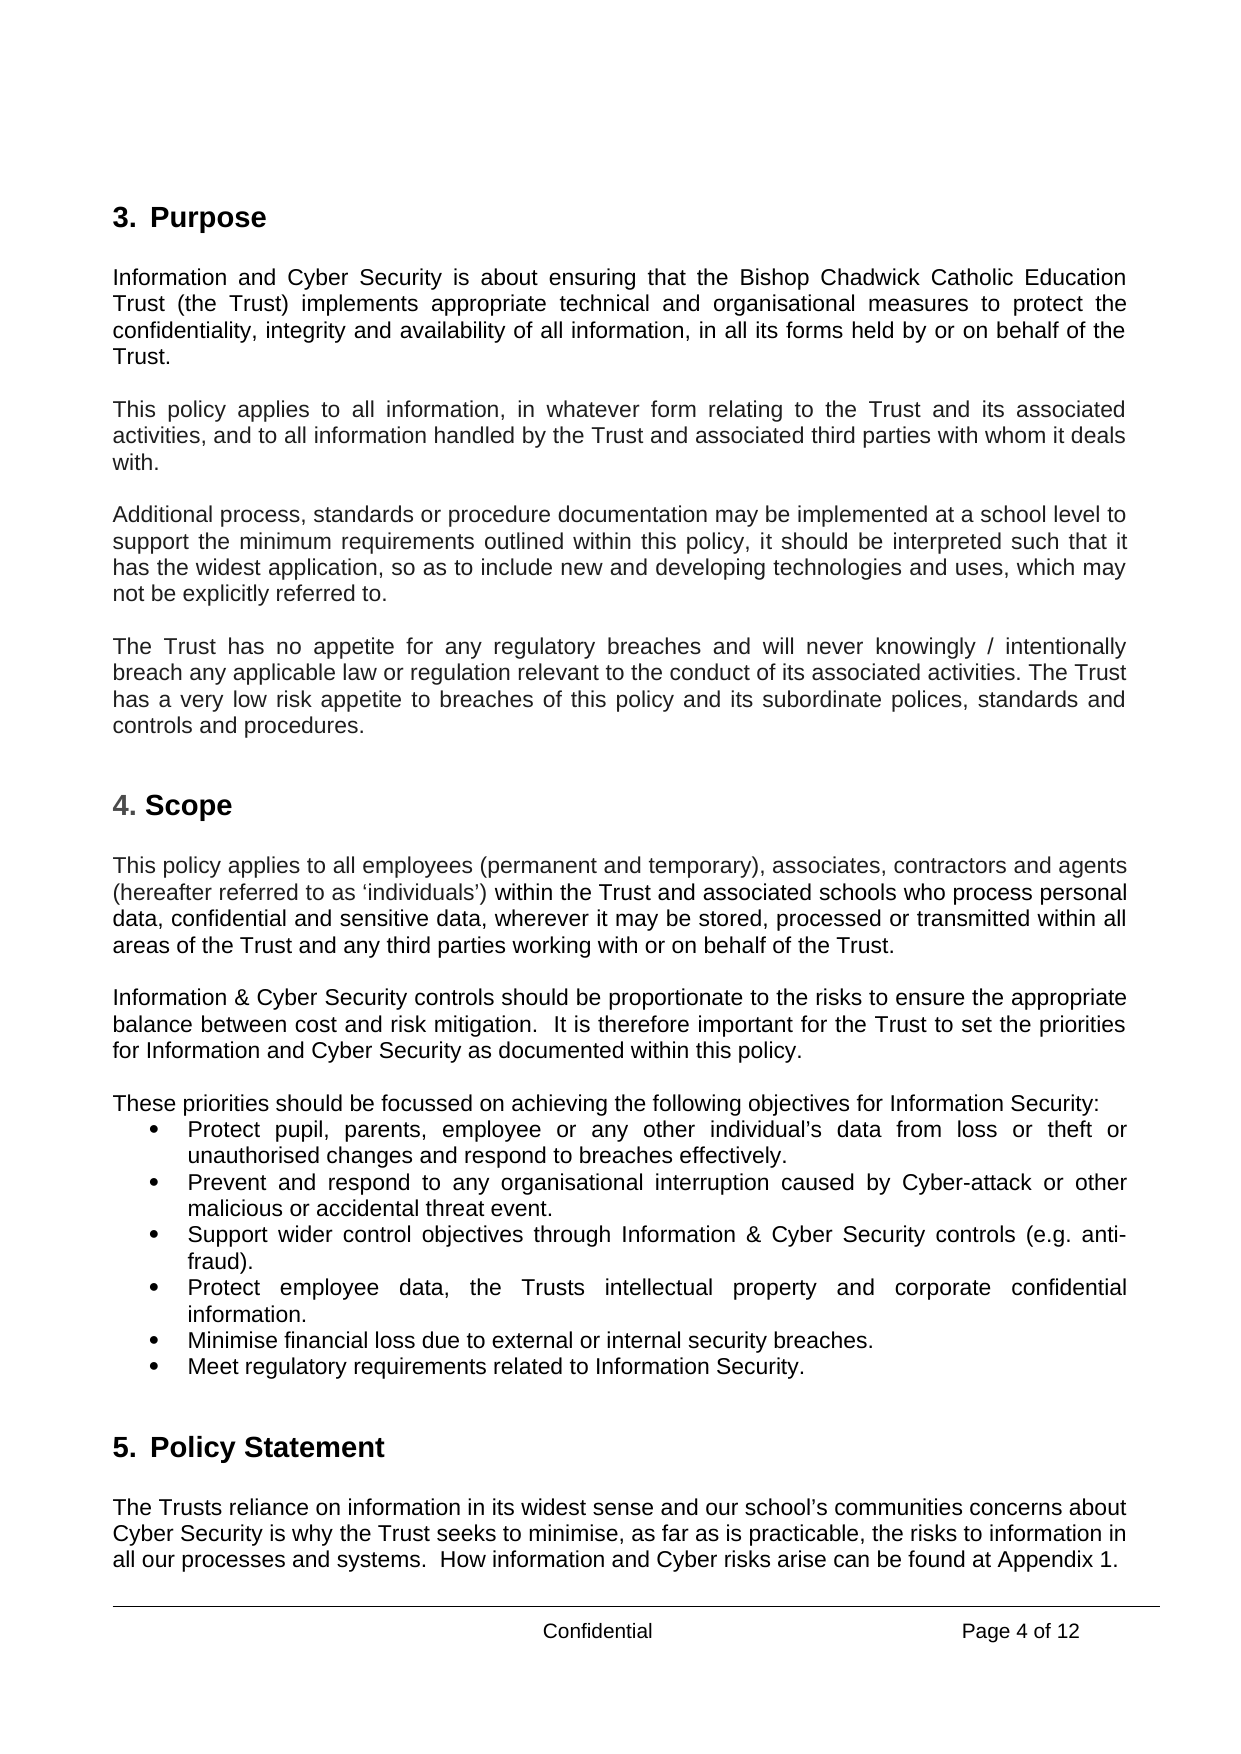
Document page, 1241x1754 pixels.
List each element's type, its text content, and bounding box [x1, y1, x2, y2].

text The Trust has no appetite for any regulatory breaches and will never knowingly / intentionally breach any applicable law or regulation relevant to the conduct of its associated activities. The Trust has a very low risk appetite to breaches of this policy and its subordinate polices, standards and controls and procedures. [112, 633, 1128, 738]
list Meet regulatory requirements related to Information Security. [150, 1353, 1128, 1379]
list Prevent and respond to any organisational interruption caused by Cyber-attack or other malicious or accidental threat event. [150, 1169, 1128, 1221]
text Information and Cyber Security is about ensuring that the Bishop Chadwick Catholic Education Trust (the Trust) implements appropriate technical and organisational measures to protect the confidentiality, integrity and availability of all information, in all its forms held by or on behalf of the Trust. [112, 264, 1128, 369]
list Support wider control objectives through Information & Cyber Security controls (e.g. anti-fraud). [150, 1221, 1128, 1274]
text This policy applies to all information, in whatever form relating to the Trust and its associated activities, and to all information handled by the Trust and associated third parties with whom it deals with. [112, 396, 1128, 475]
list Protect employee data, the Trusts intellectual property and corporate confidential information. [150, 1274, 1128, 1327]
list Protect pupil, parents, employee or any other individual’s data from loss or theft or unauthorised changes and respond to breaches effectively. [150, 1116, 1128, 1169]
text These priorities should be focussed on achieving the following objectives for Information Security: [112, 1090, 1128, 1116]
subtitle Purpose [112, 200, 1128, 233]
list Minimise financial loss due to external or internal security breaches. [150, 1327, 1128, 1353]
text Additional process, standards or procedure documentation may be implemented at a school level to support the minimum requirements outlined within this policy, it should be interpreted such that it has the widest application, so as to include new and developing technologies and uses, which may not be explicitly referred to. [112, 501, 1128, 607]
text Information & Cyber Security controls should be proportionate to the risks to ensure the appropriate balance between cost and risk mitigation. It is therefore important for the Trust to set the priorities for Information and Cyber Security as documented within this policy. [112, 984, 1128, 1063]
text This policy applies to all employees (permanent and temporary), associates, contractors and agents (hereafter referred to as ‘individuals’) within the Trust and associated schools who process personal data, confidential and sensitive data, wherever it may be stored, processed or transmitted within all areas of the Trust and any third parties working with or on behalf of the Trust. [112, 852, 1128, 958]
subtitle Policy Statement [112, 1429, 1128, 1463]
subtitle 4. Scope [112, 788, 1128, 822]
text The Trusts reliance on information in its widest sense and our school’s communities concerns about Cyber Security is why the Trust seeks to minimise, as far as is practicable, the risks to information in all our processes and systems. How information and Cyber risks arise can be found at Appendix 1. [112, 1494, 1128, 1573]
